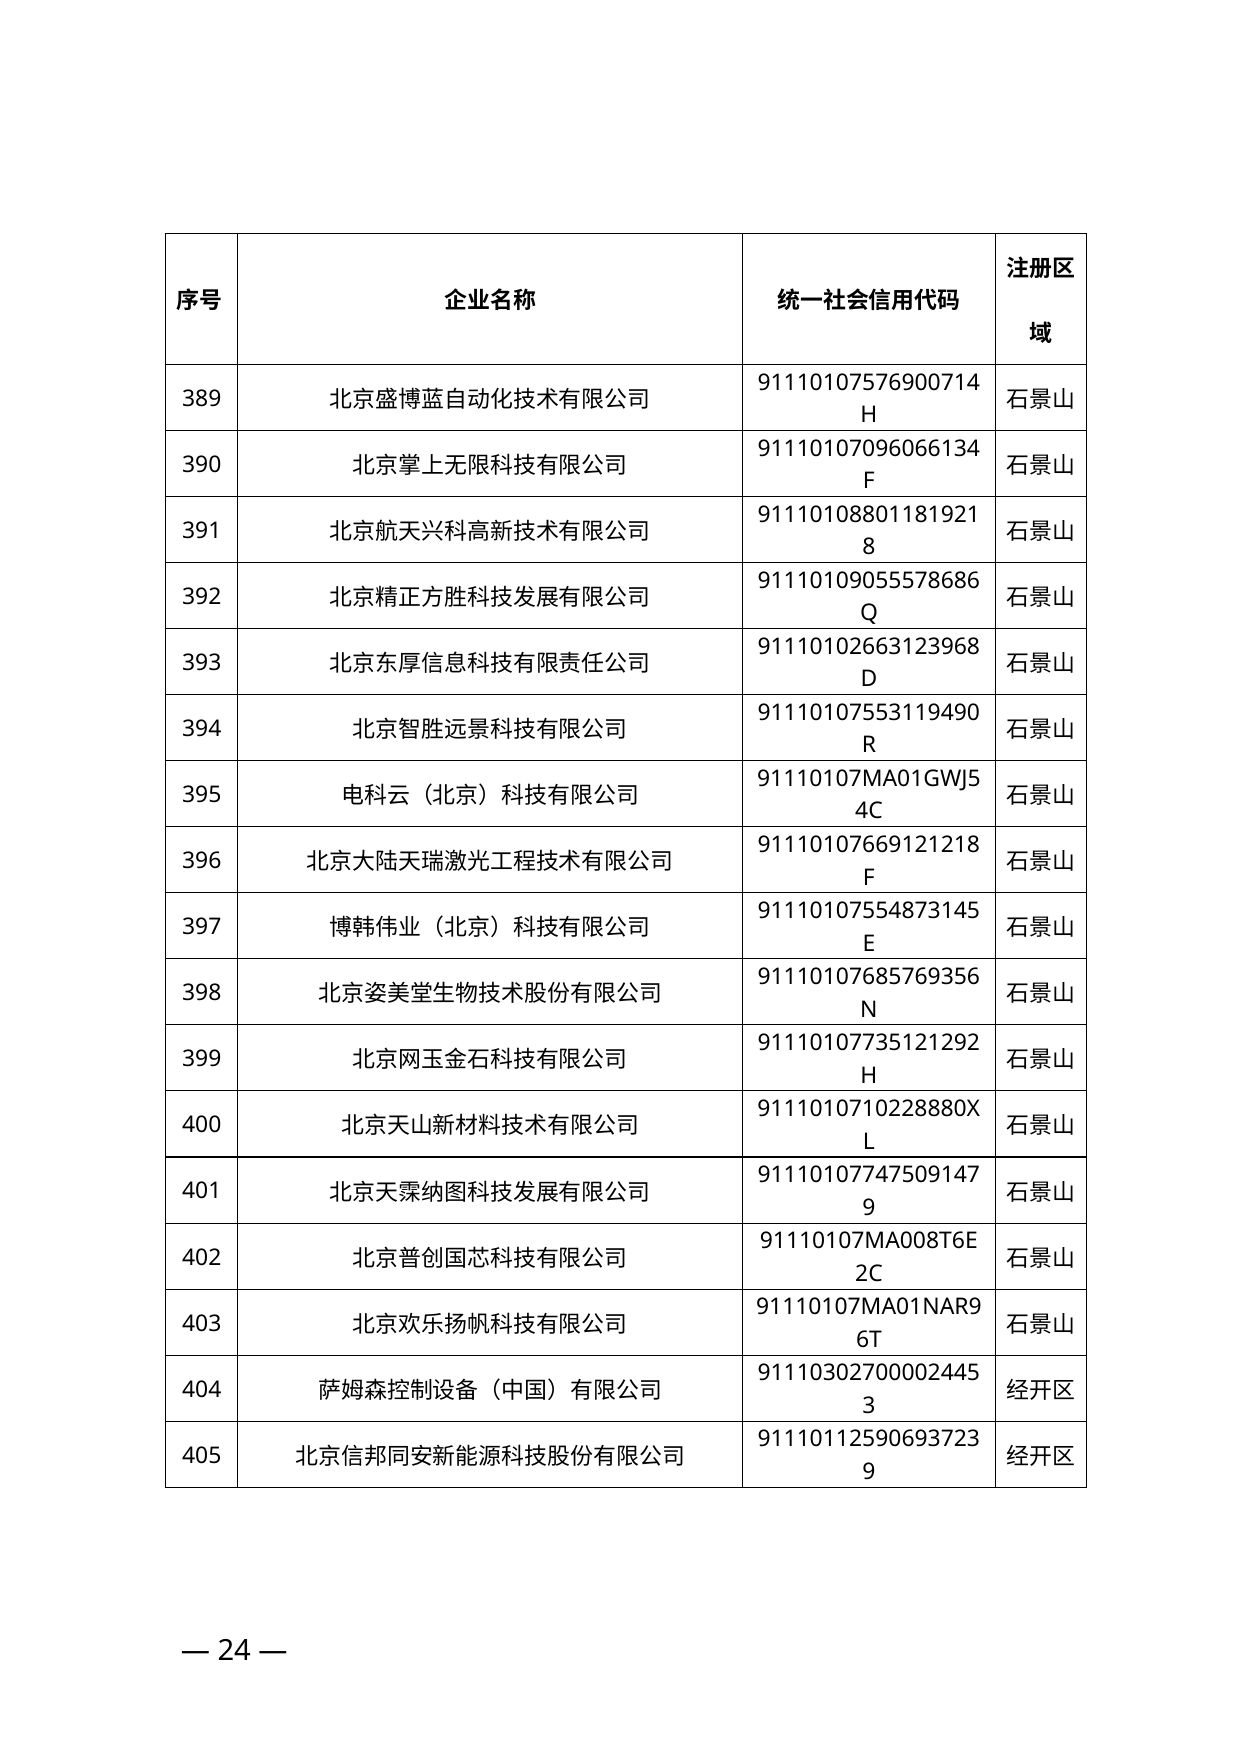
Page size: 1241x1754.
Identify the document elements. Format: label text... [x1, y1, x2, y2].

table_header 序号 [166, 234, 237, 364]
table_cell 91110109055578686Q [743, 563, 995, 628]
table_cell 北京航天兴科高新技术有限公司 [238, 497, 742, 562]
table_cell 391 [166, 497, 237, 562]
table_cell 91110107MA01NAR96T [743, 1290, 995, 1354]
table_cell 911101088011819218 [743, 497, 995, 562]
table_cell 经开区 [996, 1422, 1086, 1487]
table_cell 石景山 [996, 1025, 1086, 1090]
table_cell 394 [166, 695, 237, 760]
table_cell 石景山 [996, 629, 1086, 694]
table_cell 91110107685769356N [743, 959, 995, 1024]
table_cell 398 [166, 959, 237, 1024]
table_cell 石景山 [996, 695, 1086, 760]
table_cell 91110107MA01GWJ54C [743, 761, 995, 826]
table_cell 911103027000024453 [743, 1356, 995, 1421]
table_cell 393 [166, 629, 237, 694]
table_cell 91110107554873145E [743, 893, 995, 958]
table_cell 北京掌上无限科技有限公司 [238, 431, 742, 496]
table_cell 911101077475091479 [743, 1158, 995, 1222]
table_cell 390 [166, 431, 237, 496]
table_cell 北京信邦同安新能源科技股份有限公司 [238, 1422, 742, 1487]
table_cell 北京大陆天瑞激光工程技术有限公司 [238, 827, 742, 892]
table_cell 91110107576900714H [743, 365, 995, 430]
table_cell 9111010710228880XL [743, 1091, 995, 1156]
table_cell 北京智胜远景科技有限公司 [238, 695, 742, 760]
table_cell 博韩伟业（北京）科技有限公司 [238, 893, 742, 958]
table_cell 电科云（北京）科技有限公司 [238, 761, 742, 826]
table_cell 北京精正方胜科技发展有限公司 [238, 563, 742, 628]
table_cell 911101125906937239 [743, 1422, 995, 1487]
table_cell 91110107096066134F [743, 431, 995, 496]
table_header 企业名称 [238, 234, 742, 364]
table_cell 北京天山新材料技术有限公司 [238, 1091, 742, 1156]
table_cell 北京天霂纳图科技发展有限公司 [238, 1158, 742, 1222]
table_cell 91110102663123968D [743, 629, 995, 694]
table_cell 404 [166, 1356, 237, 1421]
table_cell 396 [166, 827, 237, 892]
table_cell 北京东厚信息科技有限责任公司 [238, 629, 742, 694]
table_cell 91110107MA008T6E2C [743, 1224, 995, 1288]
table_cell 石景山 [996, 761, 1086, 826]
table_cell 北京普创国芯科技有限公司 [238, 1224, 742, 1288]
table_cell 403 [166, 1290, 237, 1354]
table_cell 400 [166, 1091, 237, 1156]
table_cell 萨姆森控制设备（中国）有限公司 [238, 1356, 742, 1421]
table_cell 91110107735121292H [743, 1025, 995, 1090]
table_cell 北京网玉金石科技有限公司 [238, 1025, 742, 1090]
table_header 统一社会信用代码 [743, 234, 995, 364]
table_cell 石景山 [996, 1091, 1086, 1156]
table_cell 397 [166, 893, 237, 958]
table_header 注册区域 [996, 234, 1086, 364]
table_cell 石景山 [996, 1158, 1086, 1222]
table_cell 北京姿美堂生物技术股份有限公司 [238, 959, 742, 1024]
table_cell 经开区 [996, 1356, 1086, 1421]
table_cell 389 [166, 365, 237, 430]
table_cell 405 [166, 1422, 237, 1487]
table_cell 石景山 [996, 1290, 1086, 1354]
table_cell 91110107553119490R [743, 695, 995, 760]
table_cell 392 [166, 563, 237, 628]
table_cell 石景山 [996, 431, 1086, 496]
table_cell 402 [166, 1224, 237, 1288]
table_cell 399 [166, 1025, 237, 1090]
table_cell 石景山 [996, 497, 1086, 562]
table_cell 91110107669121218F [743, 827, 995, 892]
table_cell 石景山 [996, 827, 1086, 892]
table_cell 石景山 [996, 1224, 1086, 1288]
table_cell 北京欢乐扬帆科技有限公司 [238, 1290, 742, 1354]
table_cell 石景山 [996, 893, 1086, 958]
table_cell 401 [166, 1158, 237, 1222]
table_cell 石景山 [996, 563, 1086, 628]
table_cell 石景山 [996, 365, 1086, 430]
table_cell 北京盛博蓝自动化技术有限公司 [238, 365, 742, 430]
table_cell 395 [166, 761, 237, 826]
table_cell 石景山 [996, 959, 1086, 1024]
